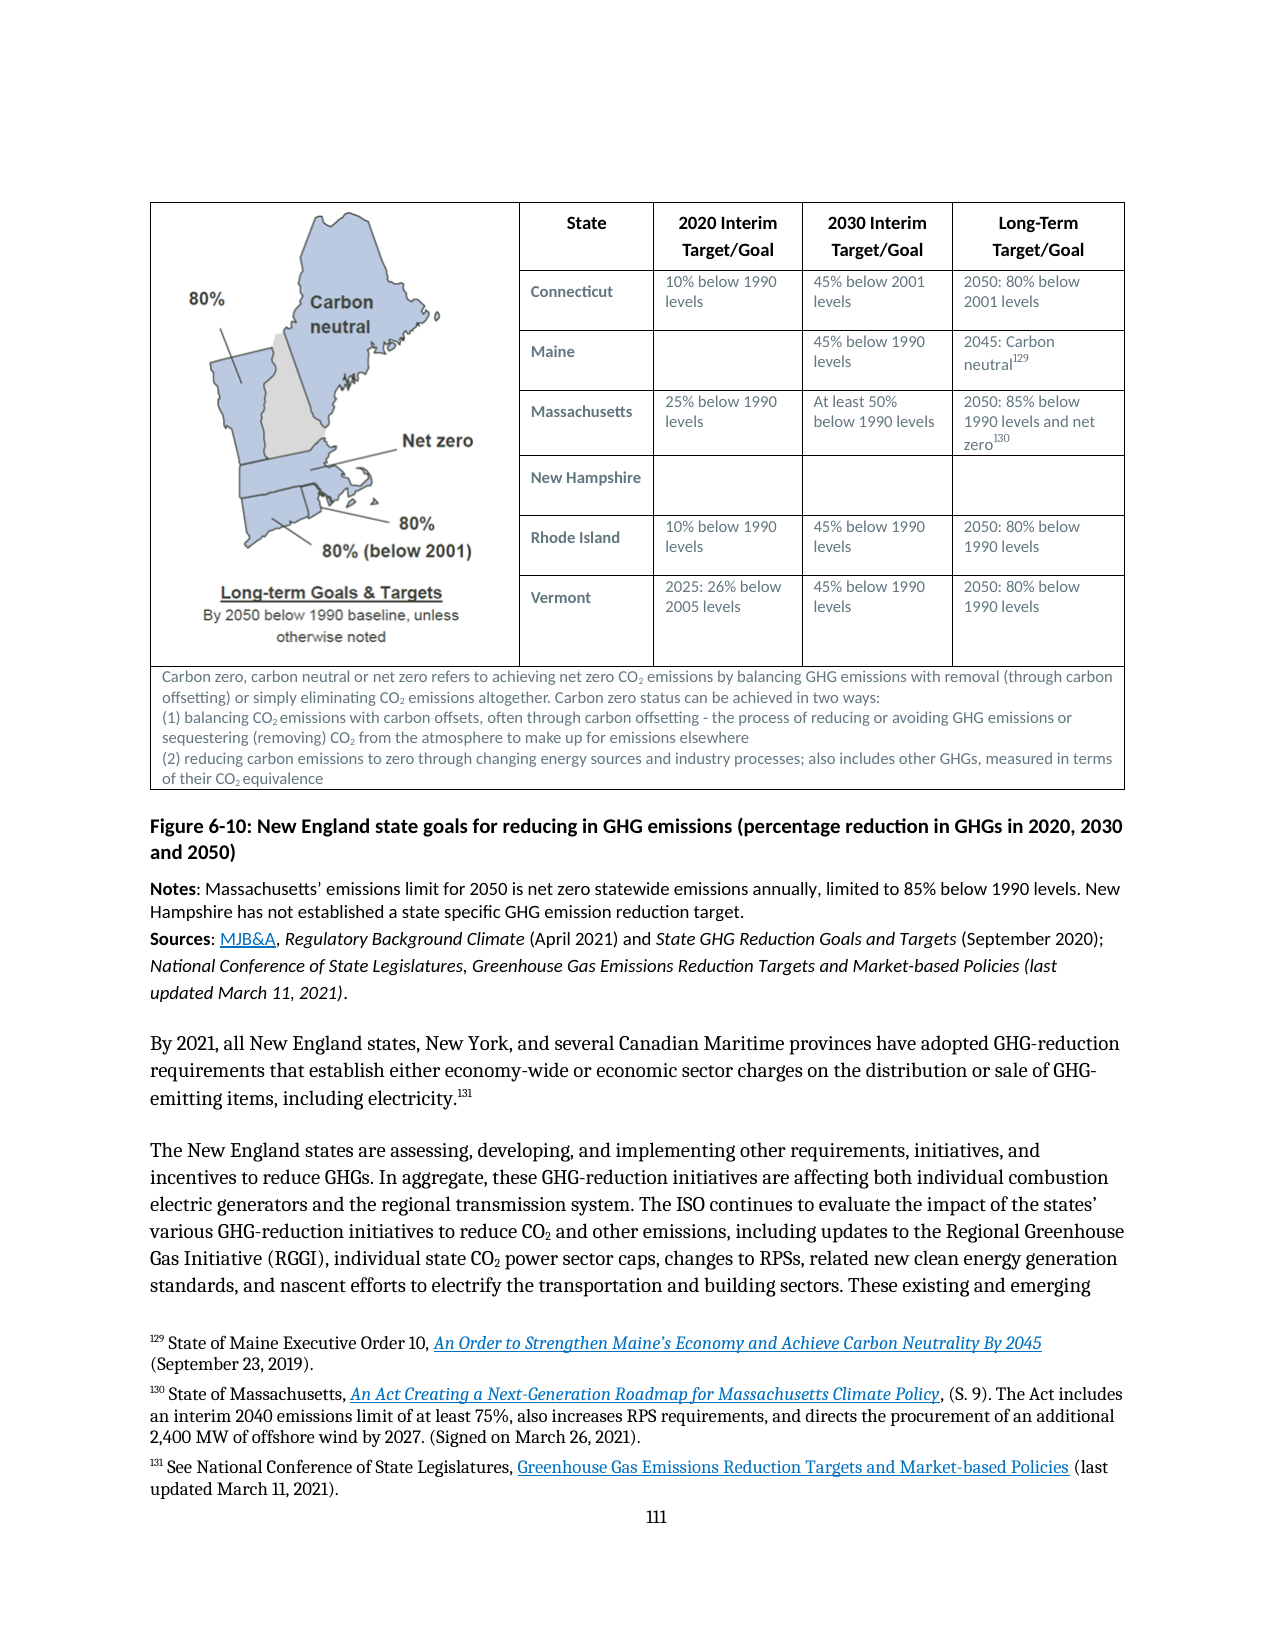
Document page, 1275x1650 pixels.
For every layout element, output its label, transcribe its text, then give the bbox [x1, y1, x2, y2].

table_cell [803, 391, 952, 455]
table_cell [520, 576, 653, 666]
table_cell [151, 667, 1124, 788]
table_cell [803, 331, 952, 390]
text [150, 1135, 1125, 1298]
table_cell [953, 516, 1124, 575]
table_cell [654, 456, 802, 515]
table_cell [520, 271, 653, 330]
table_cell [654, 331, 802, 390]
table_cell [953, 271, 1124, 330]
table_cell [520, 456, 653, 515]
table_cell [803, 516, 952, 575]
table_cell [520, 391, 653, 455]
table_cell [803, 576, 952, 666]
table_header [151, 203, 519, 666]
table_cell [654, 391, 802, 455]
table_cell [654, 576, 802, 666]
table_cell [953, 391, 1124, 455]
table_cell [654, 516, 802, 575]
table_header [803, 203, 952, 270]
text Notes: Massachusetts’ emissions limit for 2050 is net zero statewide emissions annually, limited to 85% below 1990 levels. New Hampshire has not established a state specific GHG emission reduction target. [150, 877, 1125, 923]
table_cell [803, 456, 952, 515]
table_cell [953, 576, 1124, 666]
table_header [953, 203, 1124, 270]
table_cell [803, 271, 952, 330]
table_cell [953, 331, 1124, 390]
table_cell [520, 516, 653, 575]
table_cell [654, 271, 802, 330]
text By 2021, all New England states, New York, and several Canadian Maritime provinces have adopted GHG-reduction requirements that establish either economy-wide or economic sector charges on the distribution or sale of GHG-emitting items, including electricity. [150, 1029, 1125, 1110]
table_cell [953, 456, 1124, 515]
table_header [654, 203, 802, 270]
text Sources: MJB&A, Regulatory Background Climate (April 2021) and State GHG Reduction Goals and Targets (September 2020); National Conference of State Legislatures, Greenhouse Gas Emissions Reduction Targets and Market-based Policies (last updated March 11, 2021). [150, 923, 1125, 1004]
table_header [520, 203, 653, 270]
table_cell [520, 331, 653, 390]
picture [161, 207, 486, 658]
